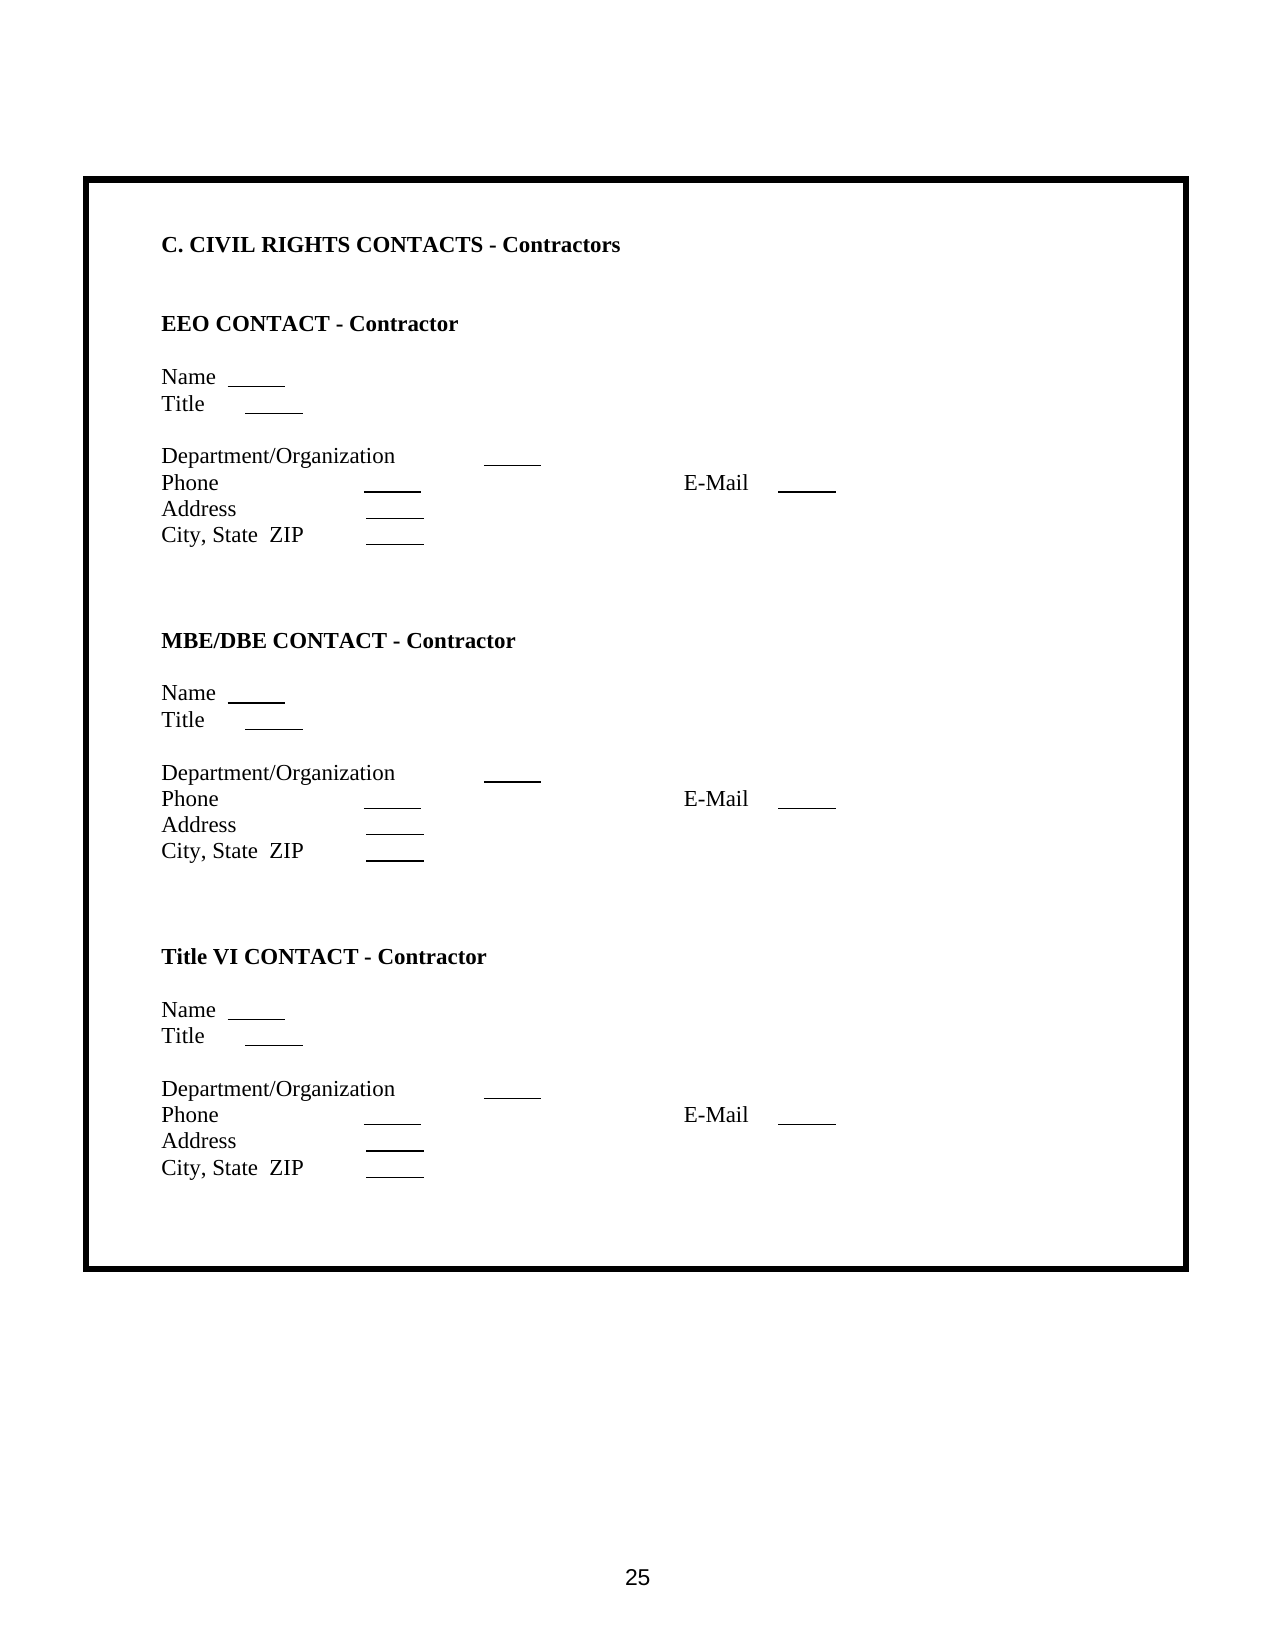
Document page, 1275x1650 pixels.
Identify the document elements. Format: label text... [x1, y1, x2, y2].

text Phone E-Mail [161, 1101, 1125, 1127]
text Name [161, 679, 1125, 706]
text City, State ZIP [161, 521, 1125, 600]
text EEO CONTACT - Contractor [161, 311, 1125, 337]
text City, State ZIP [161, 838, 1125, 864]
text Title [161, 389, 1125, 442]
text Phone E-Mail [161, 785, 1125, 811]
text Address [161, 1127, 1125, 1154]
text Department/Organization [161, 758, 1125, 785]
text Title VI CONTACT - Contractor [161, 943, 1125, 969]
text Phone E-Mail [161, 469, 1125, 495]
text Department/Organization [161, 1075, 1125, 1101]
text City, State ZIP [161, 1154, 1125, 1180]
text Department/Organization [161, 442, 1125, 469]
text Title [161, 706, 1125, 758]
text Name [161, 996, 1125, 1022]
text Name [161, 363, 1125, 389]
text Address [161, 495, 1125, 521]
text C. CIVIL RIGHTS CONTACTS - Contractors [161, 231, 1125, 258]
text Address [161, 811, 1125, 838]
text Title [161, 1022, 1125, 1075]
text MBE/DBE CONTACT - Contractor [161, 627, 1125, 653]
